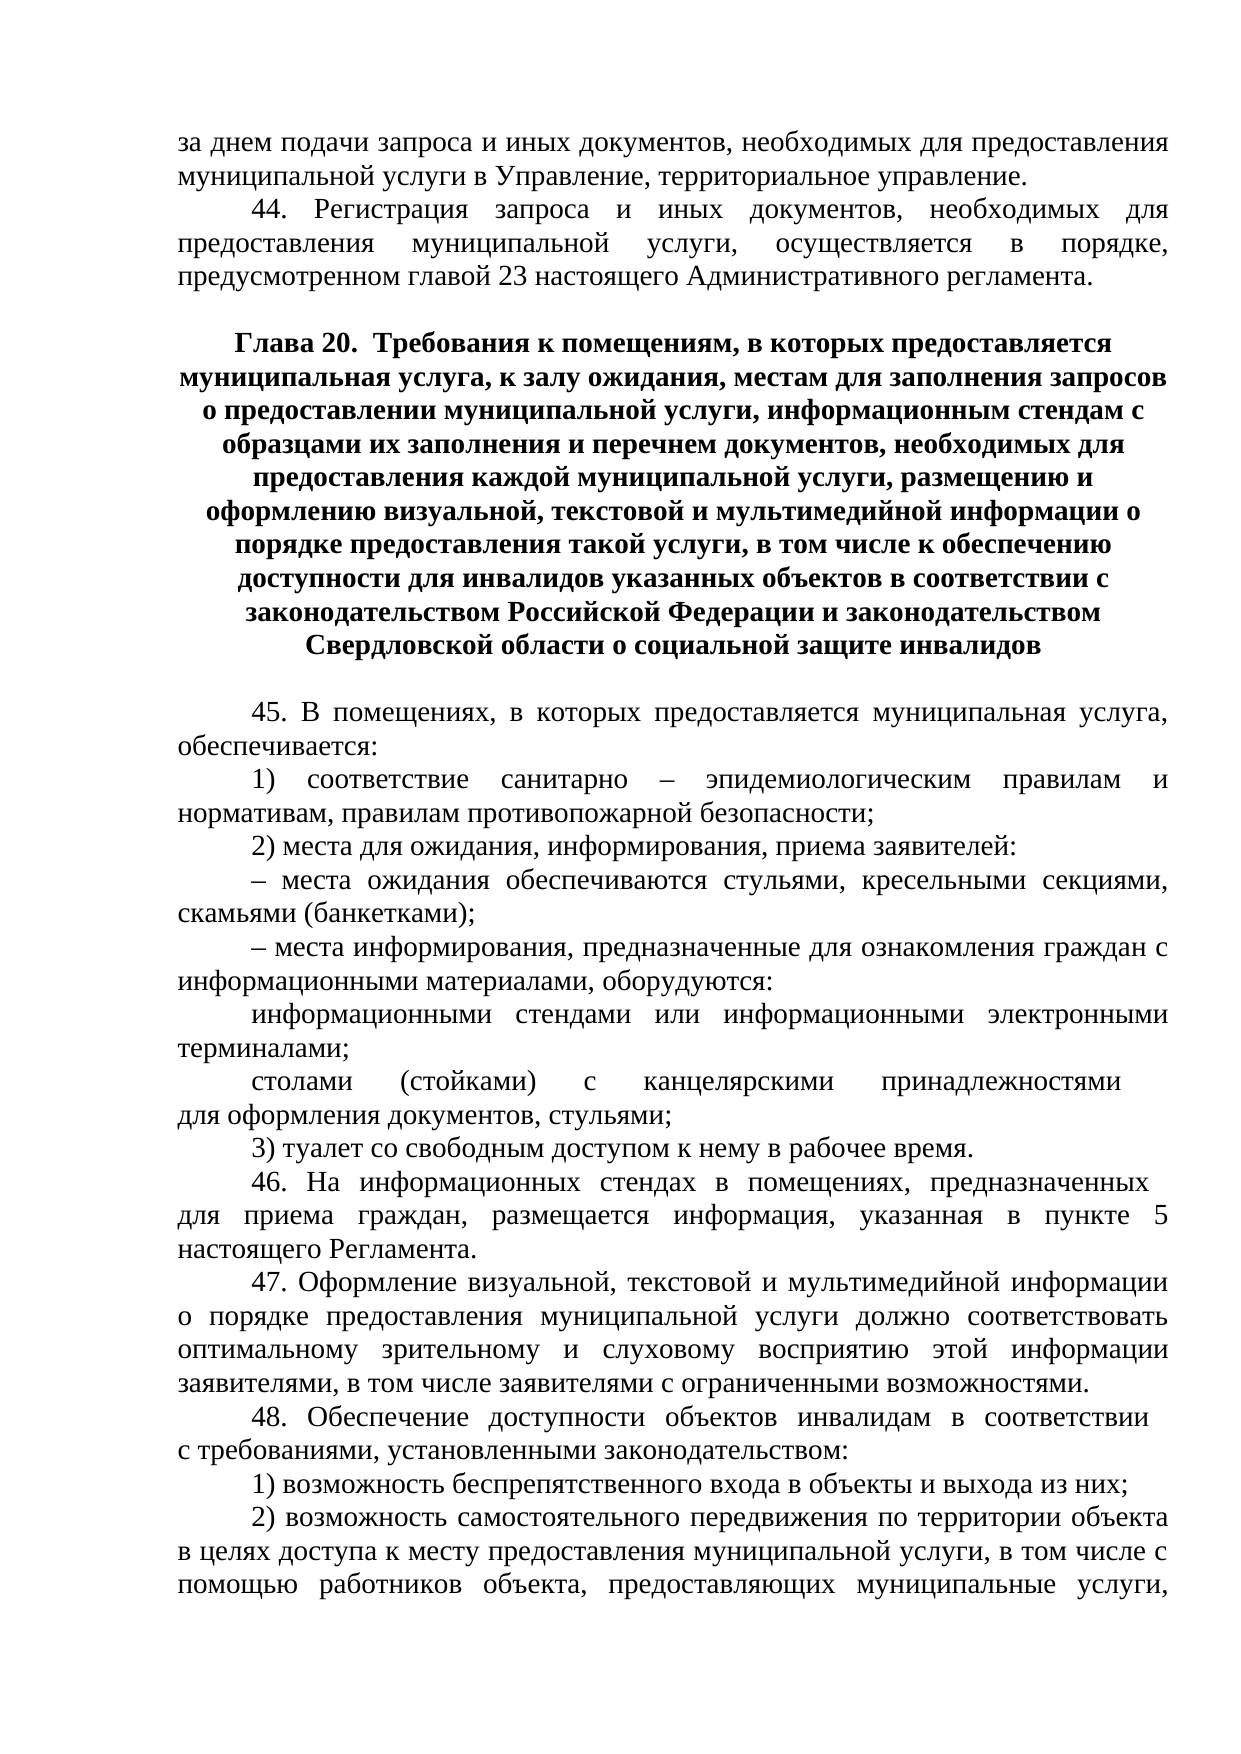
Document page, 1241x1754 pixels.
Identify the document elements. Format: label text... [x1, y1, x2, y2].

text 47. Оформление визуальной, текстовой и мультимедийной информации о порядке предоставления муниципальной услуги должно соответствовать оптимальному зрительному и слуховому восприятию этой информации заявителями, в том числе заявителями с ограниченными возможностями. [177, 1264, 1169, 1399]
text 1) соответствие санитарно – эпидемиологическим правилам и нормативам, правилам противопожарной безопасности; [177, 761, 1169, 828]
text – места информирования, предназначенные для ознакомления граждан с информационными материалами, оборудуются: [177, 929, 1169, 996]
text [177, 1499, 1169, 1600]
text – места ожидания обеспечиваются стульями, кресельными секциями, скамьями (банкетками); [177, 862, 1169, 929]
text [177, 124, 1169, 191]
text 45. В помещениях, в которых предоставляется муниципальная услуга, обеспечивается: [177, 694, 1169, 761]
text 1) возможность беспрепятственного входа в объекты и выхода из них; [177, 1466, 1169, 1499]
text 46. На информационных стендах в помещениях, предназначенных для приема граждан, размещается информация, указанная в пункте 5 настоящего Регламента. [177, 1164, 1169, 1264]
text 48. Обеспечение доступности объектов инвалидам в соответствии с требованиями, установленными законодательством: [177, 1399, 1169, 1466]
text Глава 20. Требования к помещениям, в которых предоставляется муниципальная услуга, к залу ожидания, местам для заполнения запросов о предоставлении муниципальной услуги, информационным стендам с образцами их заполнения и перечнем документов, необходимых для предоставления каждой муниципальной услуги, размещению и оформлению визуальной, текстовой и мультимедийной информации о порядке предоставления такой услуги, в том числе к обеспечению доступности для инвалидов указанных объектов в соответствии с законодательством Российской Федерации и законодательством Свердловской области о социальной защите инвалидов [177, 325, 1169, 661]
text информационными стендами или информационными электронными терминалами; [177, 996, 1169, 1063]
text 44. Регистрация запроса и иных документов, необходимых для предоставления муниципальной услуги, осуществляется в порядке, предусмотренном главой 23 настоящего Административного регламента. [177, 191, 1169, 292]
text 2) места для ожидания, информирования, приема заявителей: [177, 828, 1169, 862]
text 3) туалет со свободным доступом к нему в рабочее время. [177, 1130, 1169, 1164]
text столами (стойками) с канцелярскими принадлежностями для оформления документов, стульями; [177, 1063, 1169, 1130]
